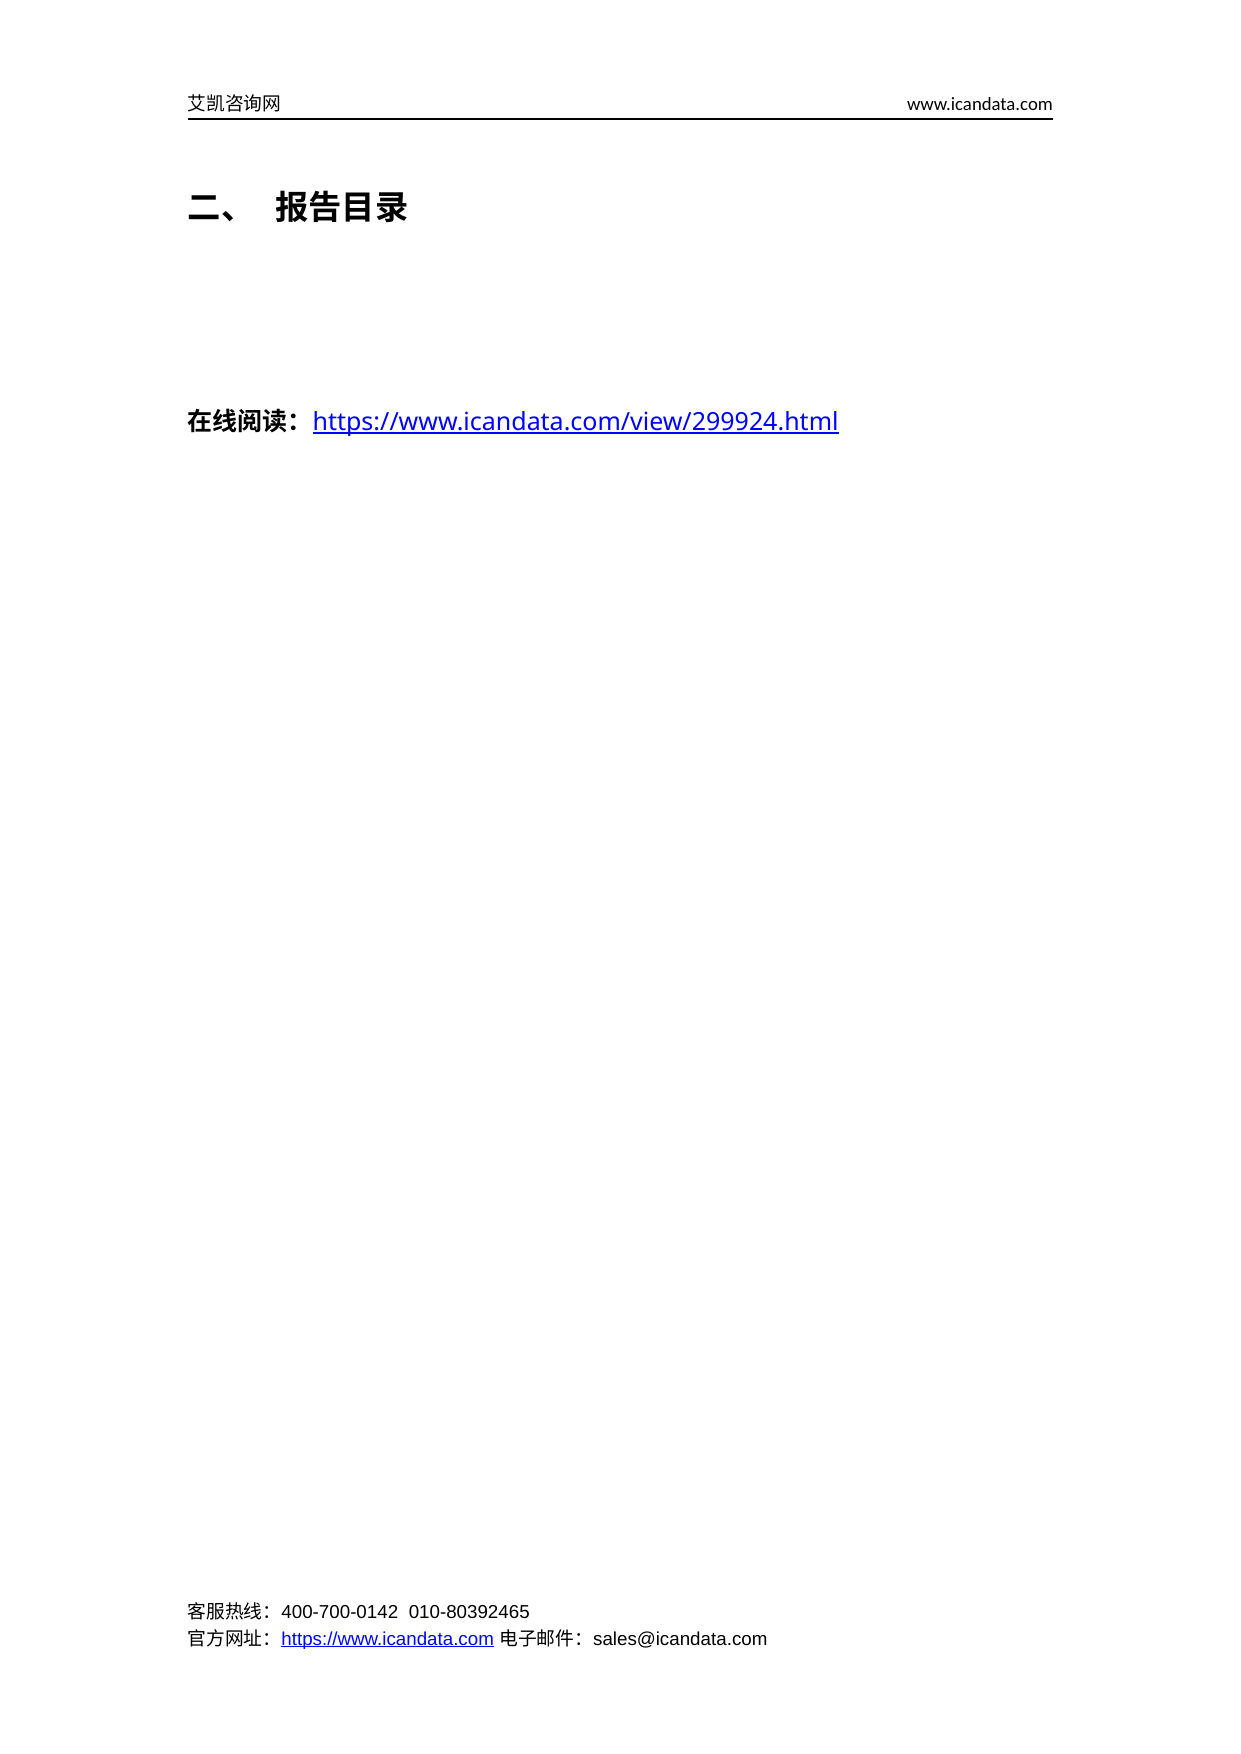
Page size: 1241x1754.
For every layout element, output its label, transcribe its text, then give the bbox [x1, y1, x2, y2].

text 在线阅读：https://www.icandata.com/view/299924.html [187, 387, 1053, 452]
subtitle 报告目录 [187, 172, 1053, 237]
